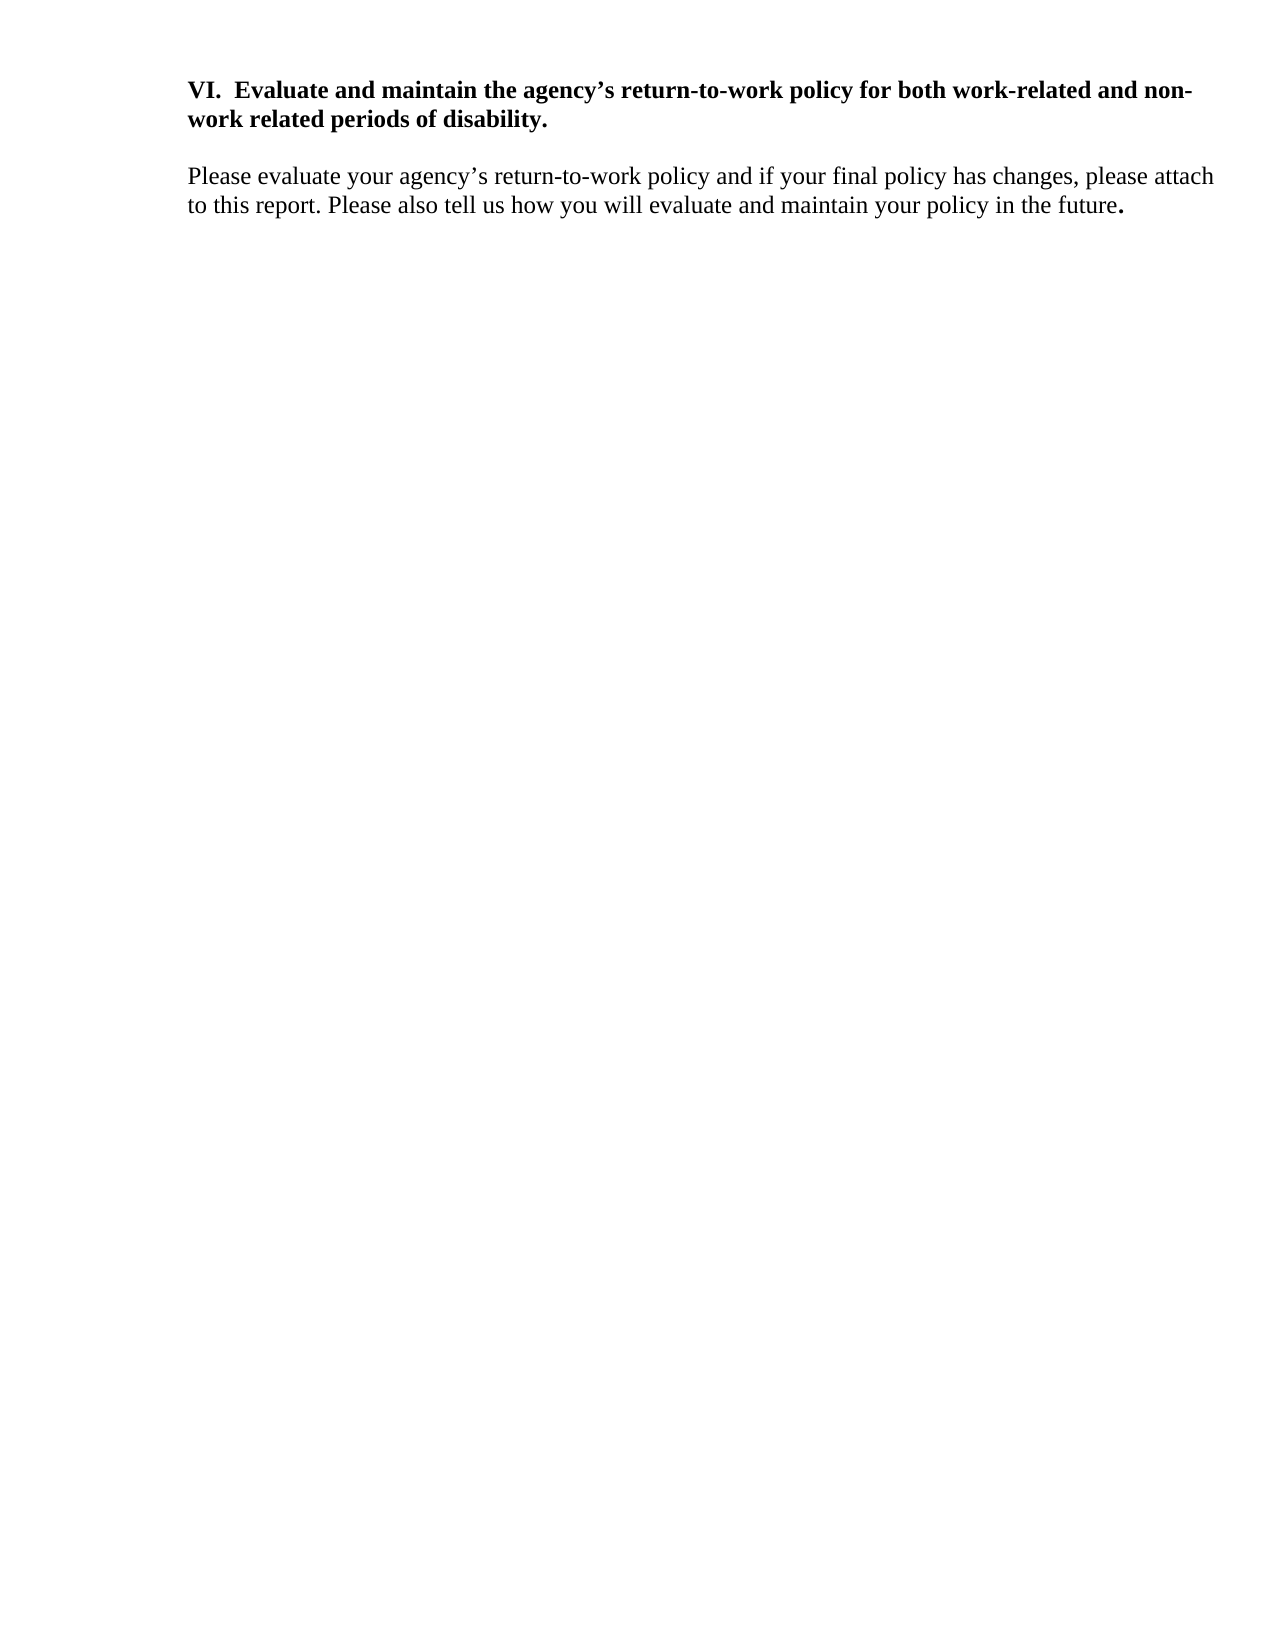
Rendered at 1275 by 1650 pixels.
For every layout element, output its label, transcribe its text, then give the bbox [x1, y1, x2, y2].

text VI. Evaluate and maintain the agency’s return-to-work policy for both work-related and non-work related periods of disability. [187, 75, 1237, 132]
subtitle Please evaluate your agency’s return-to-work policy and if your final policy has changes, please attach to this report. Please also tell us how you will evaluate and maintain your policy in the future.VII. Accident/ Loss Analysis [187, 161, 1237, 219]
